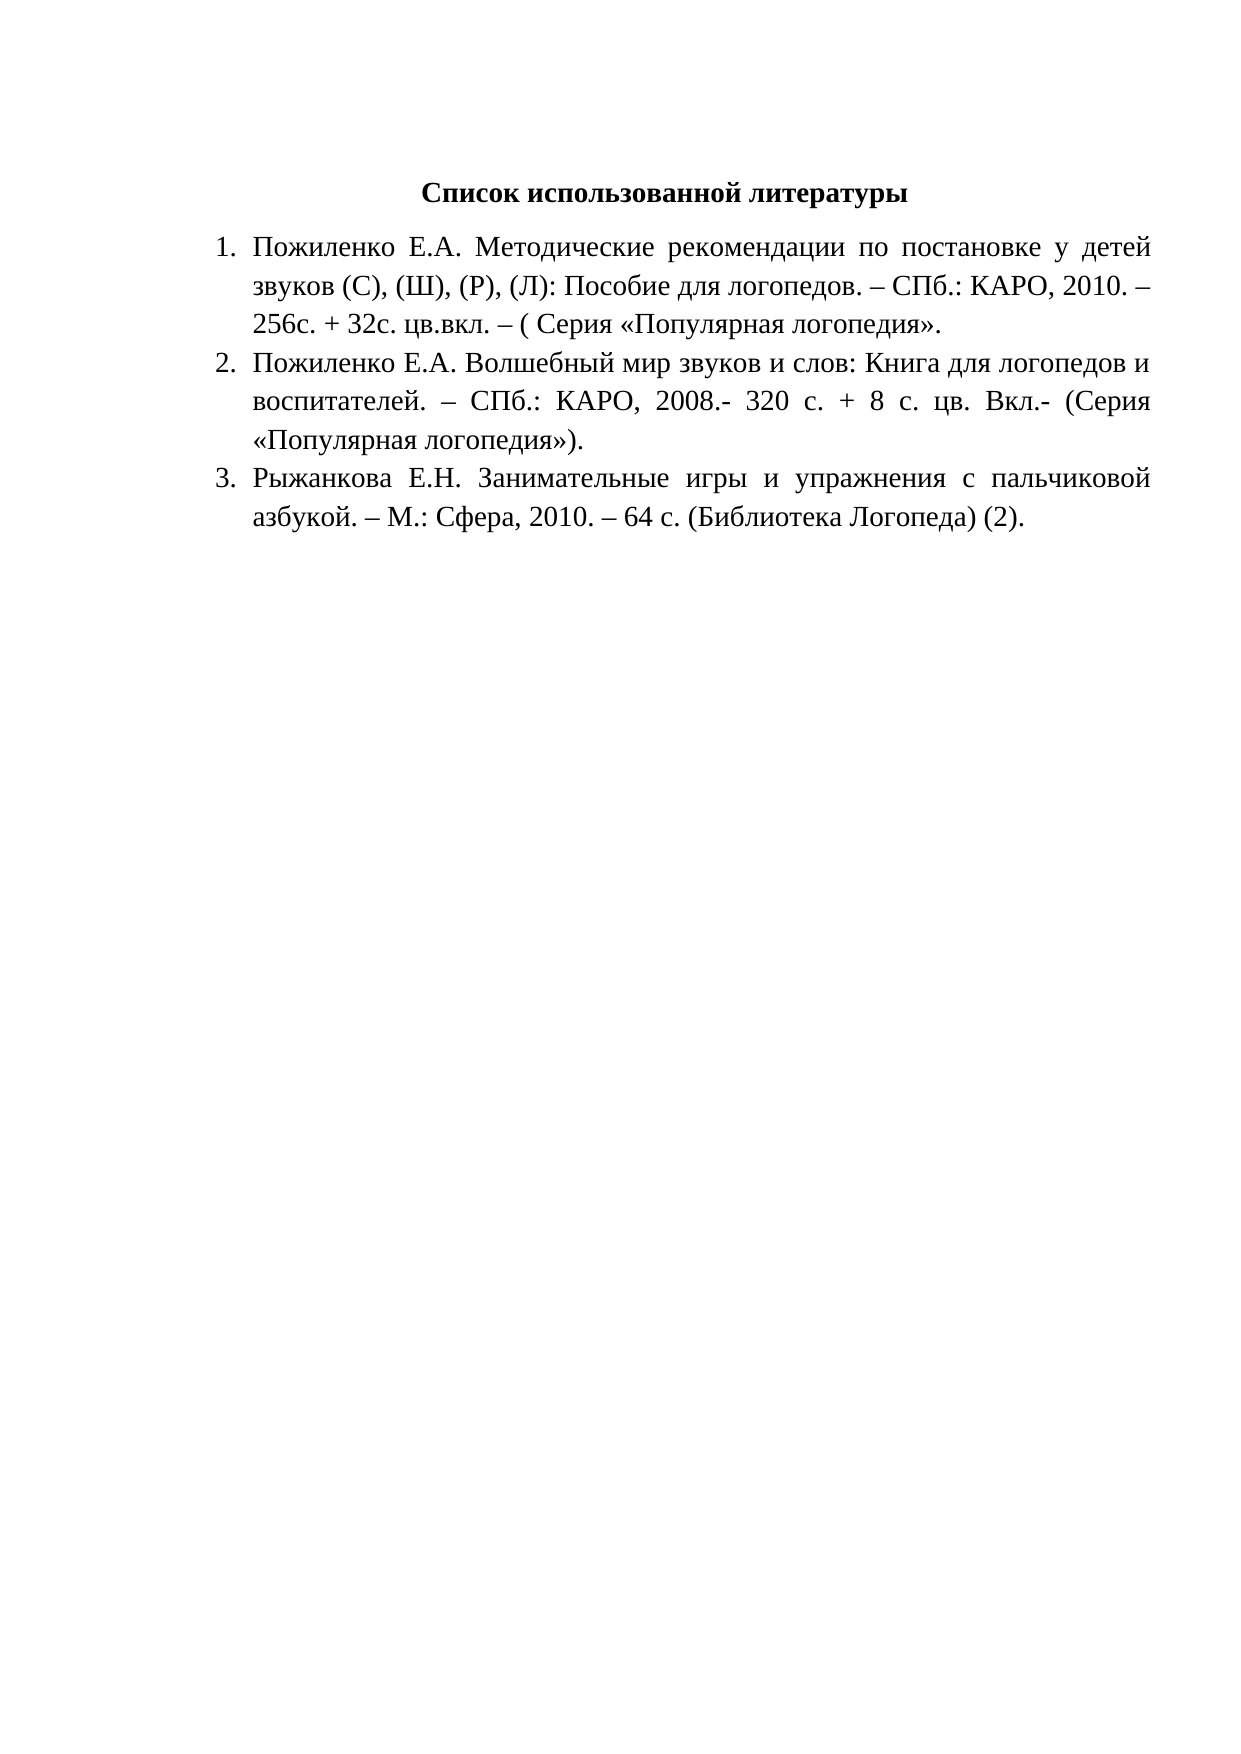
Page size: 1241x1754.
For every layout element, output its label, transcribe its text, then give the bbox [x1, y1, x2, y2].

list Рыжанкова Е.Н. Занимательные игры и упражнения с пальчиковой азбукой. – М.: Сфера, 2010. – 64 с. (Библиотека Логопеда) (2). [215, 461, 1152, 533]
list Пожиленко Е.А. Методические рекомендации по постановке у детей звуков (С), (Ш), (Р), (Л): Пособие для логопедов. – СПб.: КАРО, 2010. – 256с. + 32с. цв.вкл. – ( Серия «Популярная логопедия». [215, 229, 1152, 340]
list Пожиленко Е.А. Волшебный мир звуков и слов: Книга для логопедов и воспитателей. – СПб.: КАРО, 2008.- 320 с. + 8 с. цв. Вкл.- (Серия «Популярная логопедия»). [215, 345, 1152, 456]
text Список использованной литературы [177, 175, 1152, 208]
